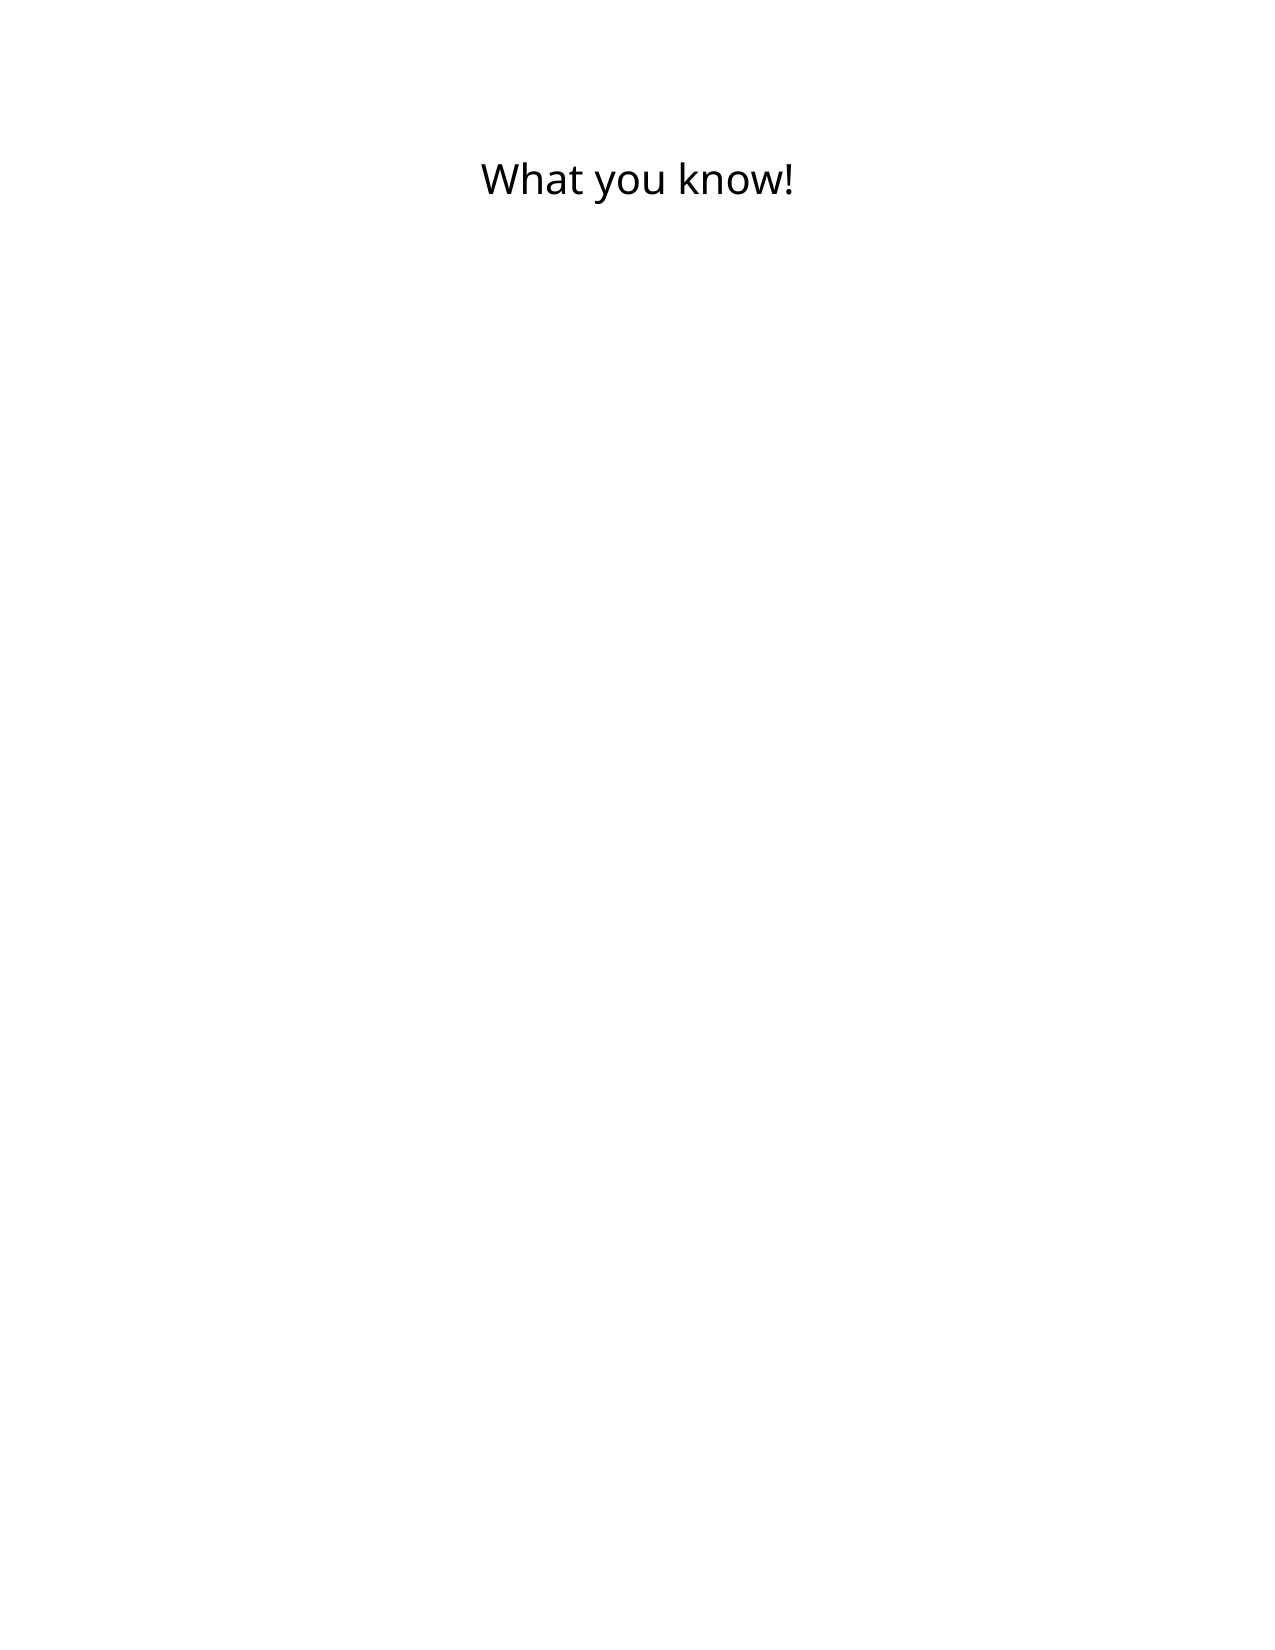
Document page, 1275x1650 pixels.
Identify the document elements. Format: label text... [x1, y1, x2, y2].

text What you know! [150, 150, 1125, 207]
